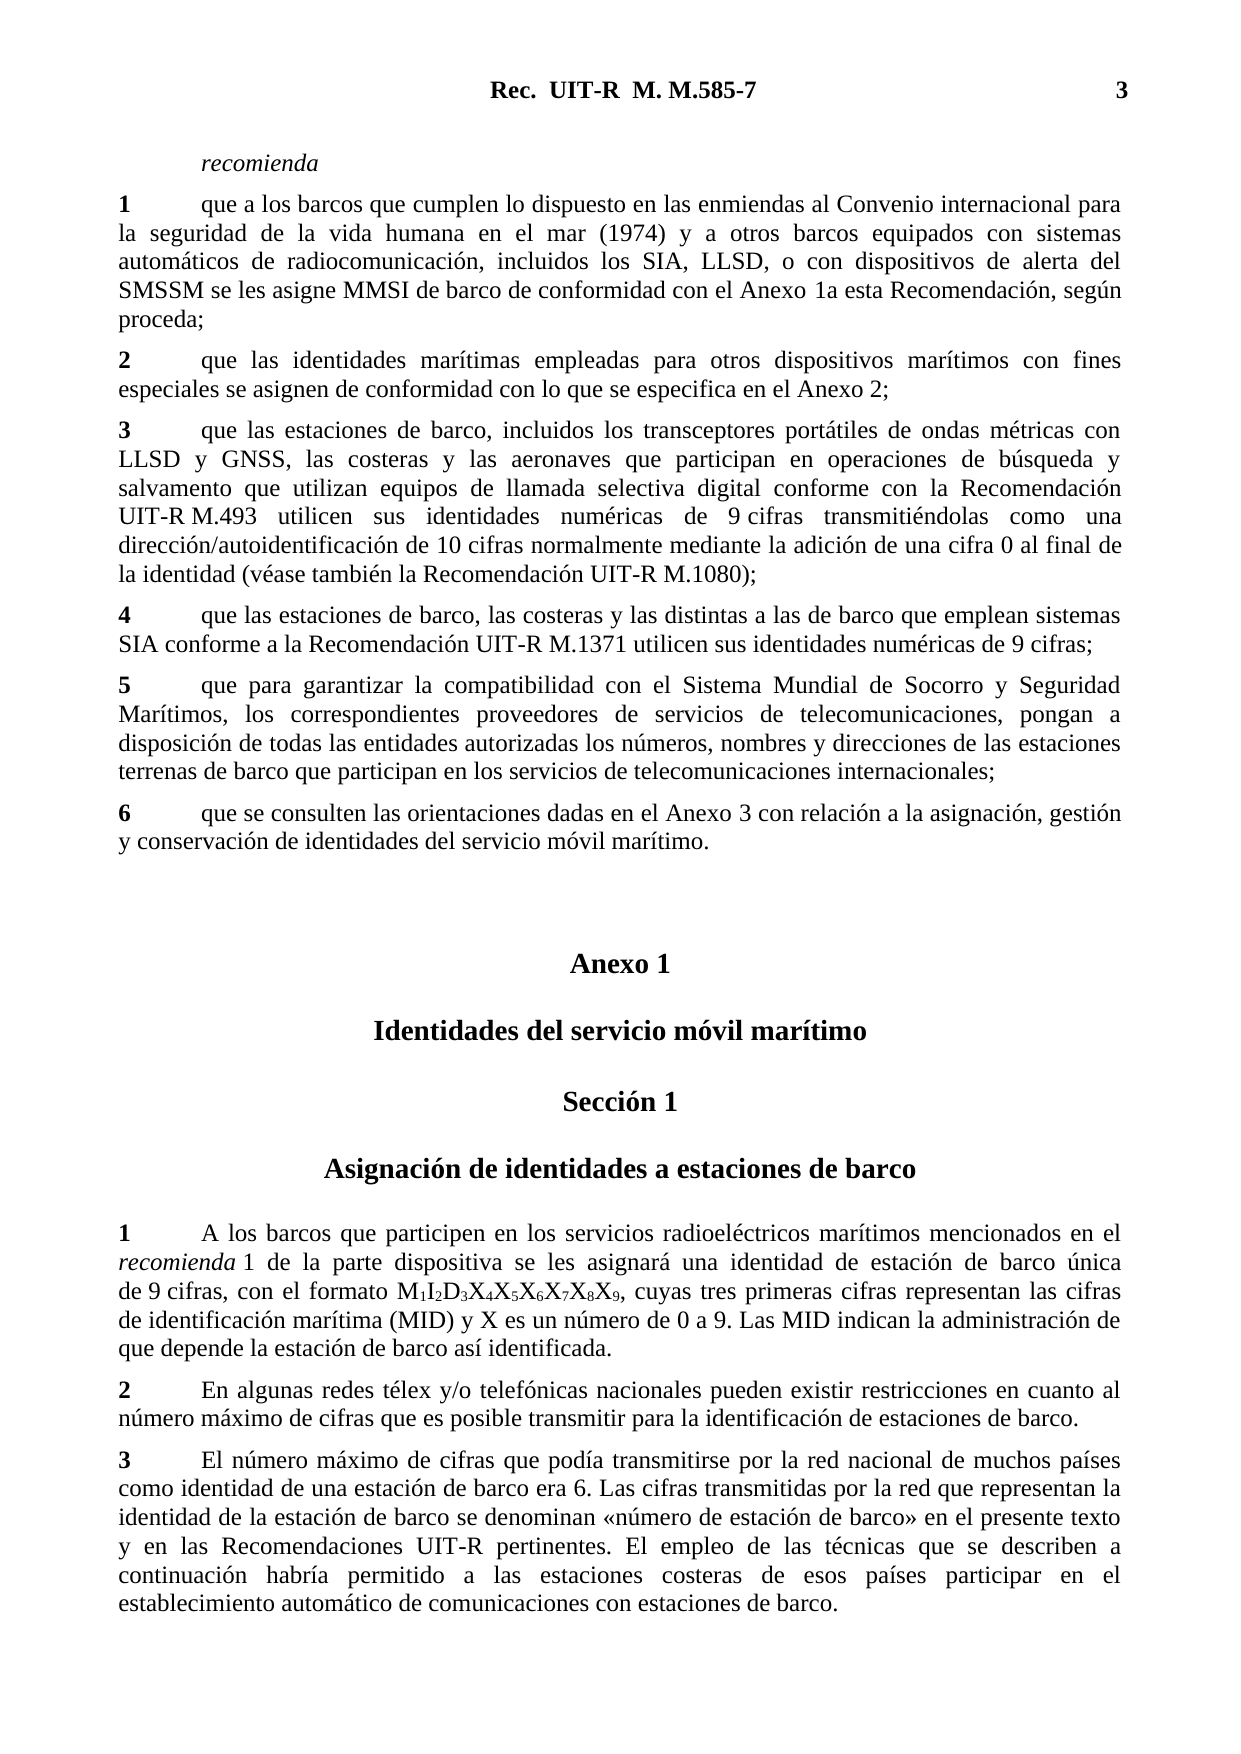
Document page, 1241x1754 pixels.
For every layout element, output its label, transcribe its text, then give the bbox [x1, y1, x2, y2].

text 3 que las estaciones de barco, incluidos los transceptores portátiles de ondas métricas con LLSD y GNSS, las costeras y las aeronaves que participan en operaciones de búsqueda y salvamento que utilizan equipos de llamada selectiva digital conforme con la Recomendación UIT-R M.493 utilicen sus identidades numéricas de 9 cifras transmitiéndolas como una dirección/autoidentificación de 10 cifras normalmente mediante la adición de una cifra 0 al final de la identidad (véase también la Recomendación UIT-R M.1080); [118, 415, 1122, 588]
text 2 En algunas redes télex y/o telefónicas nacionales pueden existir restricciones en cuanto al número máximo de cifras que es posible transmitir para la identificación de estaciones de barco. [118, 1375, 1122, 1432]
text 5 que para garantizar la compatibilidad con el Sistema Mundial de Socorro y Seguridad Marítimos, los correspondientes proveedores de servicios de telecomunicaciones, pongan a disposición de todas las entidades autorizadas los números, nombres y direcciones de las estaciones terrenas de barco que participan en los servicios de telecomunicaciones internacionales; [118, 670, 1122, 785]
title Anexo 1 Identidades del servicio móvil marítimo [118, 946, 1122, 1047]
title 1 A los barcos que participen en los servicios radioeléctricos marítimos mencionados en el recomienda 1 de la parte dispositiva se les asignará una identidad de estación de barco única de 9 cifras, con el formato M1I2D3X4X5X6X7X8X9, cuyas tres primeras cifras representan las cifras de identificación marítima (MID) y X es un número de 0 a 9. Las MID indican la administración de que depende la estación de barco así identificada. [118, 1218, 1122, 1362]
text 1 que a los barcos que cumplen lo dispuesto en las enmiendas al Convenio internacional para la seguridad de la vida humana en el mar (1974) y a otros barcos equipados con sistemas automáticos de radiocomunicación, incluidos los SIA, LLSD, o con dispositivos de alerta del SMSSM se les asigne MMSI de barco de conformidad con el Anexo 1a esta Recomendación, según proceda; [118, 189, 1122, 333]
text Sección 1 Asignación de identidades a estaciones de barco [118, 1084, 1122, 1185]
text 6 que se consulten las orientaciones dadas en el Anexo 3 con relación a la asignación, gestión y conservación de identidades del servicio móvil marítimo. [118, 798, 1122, 855]
text 3 El número máximo de cifras que podía transmitirse por la red nacional de muchos países como identidad de una estación de barco era 6. Las cifras transmitidas por la red que representan la identidad de la estación de barco se denominan «número de estación de barco» en el presente texto y en las Recomendaciones UIT-R pertinentes. El empleo de las técnicas que se describen a continuación habría permitido a las estaciones costeras de esos países participar en el establecimiento automático de comunicaciones con estaciones de barco. [118, 1445, 1122, 1617]
text recomienda [201, 148, 1122, 176]
text 2 que las identidades marítimas empleadas para otros dispositivos marítimos con fines especiales se asignen de conformidad con lo que se especifica en el Anexo 2; [118, 345, 1122, 403]
text 4 que las estaciones de barco, las costeras y las distintas a las de barco que emplean sistemas SIA conforme a la Recomendación UIT-R M.1371 utilicen sus identidades numéricas de 9 cifras; [118, 600, 1122, 658]
